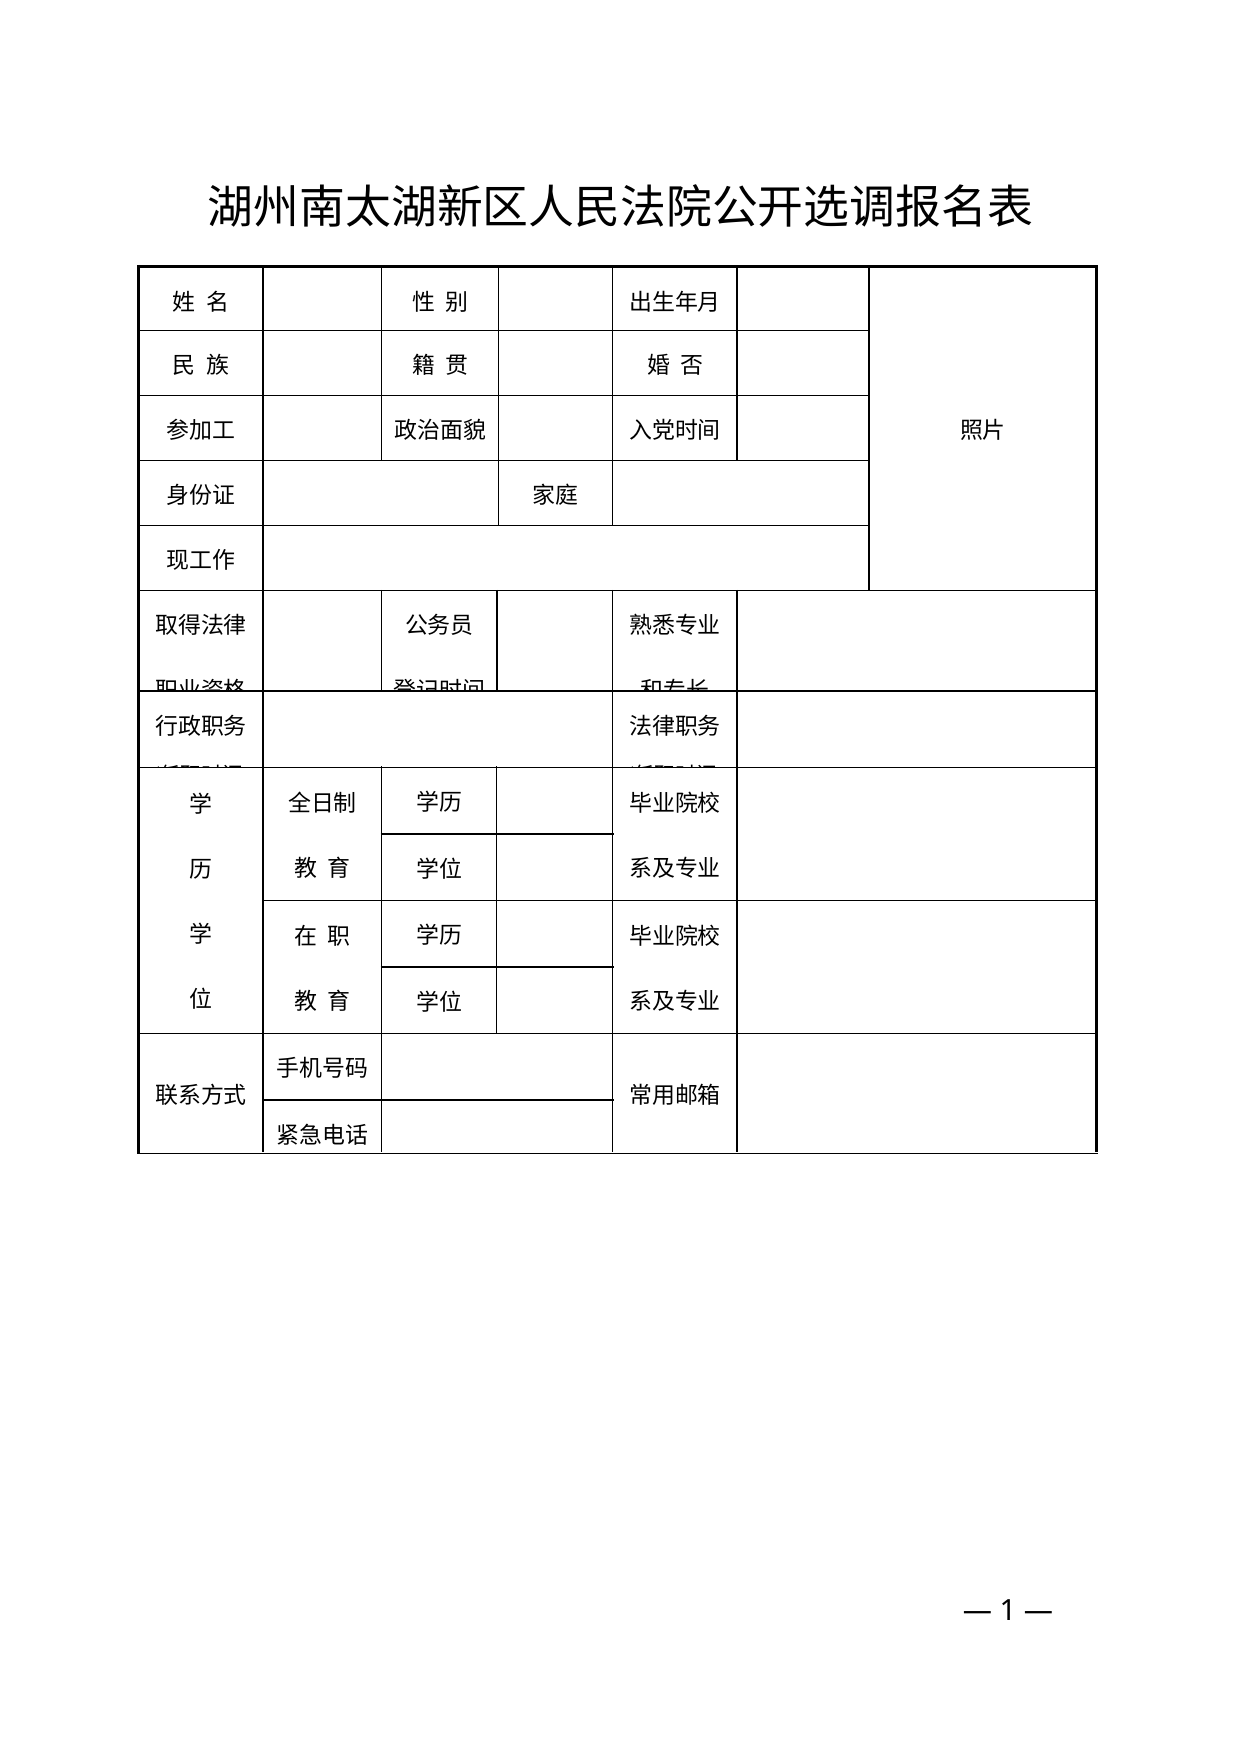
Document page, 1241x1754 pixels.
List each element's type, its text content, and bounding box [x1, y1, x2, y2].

table_cell 身份证 号码 [140, 461, 262, 525]
table_cell [264, 461, 498, 525]
table_cell 学历 [382, 901, 496, 966]
table_cell 紧急电话 [264, 1101, 381, 1152]
table_cell [382, 1101, 612, 1152]
table_cell 参加工 作时间 [140, 396, 262, 460]
table_cell 公务员 登记时间 [382, 591, 496, 690]
table_cell 婚 否 [613, 331, 736, 395]
table_cell [738, 396, 868, 460]
table_cell [613, 461, 868, 525]
table_cell [738, 331, 868, 395]
table_cell [497, 968, 612, 1033]
table_cell [498, 591, 612, 690]
table_cell 取得法律职业资格时间 [140, 591, 262, 690]
table_cell [264, 396, 381, 460]
table_cell [264, 692, 612, 766]
table_cell [738, 591, 1095, 690]
table_cell [499, 396, 612, 460]
table_cell [738, 1034, 1095, 1152]
table_cell 民 族 [140, 331, 262, 395]
table_cell [264, 331, 381, 395]
table_cell 政治面貌 [382, 396, 498, 460]
table_cell 现工作 单位 [140, 526, 262, 590]
table_header 性 别 [382, 268, 498, 330]
table_cell [264, 526, 868, 590]
table_cell [499, 331, 612, 395]
table_cell 学 历 学 位 [140, 768, 262, 1033]
text 湖州南太湖新区人民法院公开选调报名表 [187, 155, 1053, 252]
table_cell [738, 768, 1095, 899]
table_cell 法律职务(任职时间) [613, 692, 736, 766]
table_cell 籍 贯 [382, 331, 498, 395]
table_header 姓 名 [140, 268, 262, 330]
table_cell 在 职 教 育 [264, 901, 381, 1033]
table_cell [738, 901, 1095, 1033]
table_cell 行政职务 (任职时间) [140, 692, 262, 766]
table_cell [738, 692, 1095, 766]
table_cell 入党时间 [613, 396, 736, 460]
table_cell [497, 768, 612, 833]
table_cell 熟悉专业和专长 [613, 591, 736, 690]
table_cell [497, 835, 612, 899]
table_cell 联系方式 [140, 1034, 262, 1152]
table_cell 家庭 住址 [499, 461, 612, 525]
table_header [264, 268, 381, 330]
table_cell [382, 1034, 612, 1099]
table_cell [264, 591, 381, 690]
table_cell 学位 [382, 968, 496, 1033]
table_header 出生年月 [613, 268, 736, 330]
table_cell 常用邮箱 [613, 1034, 736, 1152]
table_cell 毕业院校 系及专业 [613, 901, 736, 1033]
table_cell 学位 [382, 835, 496, 899]
table_cell 全日制 教 育 [264, 768, 381, 899]
table_cell [497, 901, 612, 966]
table_header [738, 268, 868, 330]
table_header 照片 [870, 268, 1095, 590]
table_cell 学历 [382, 768, 496, 833]
table_header [499, 268, 612, 330]
table_cell 手机号码 [264, 1034, 381, 1099]
table_cell 毕业院校系及专业 [613, 768, 736, 899]
